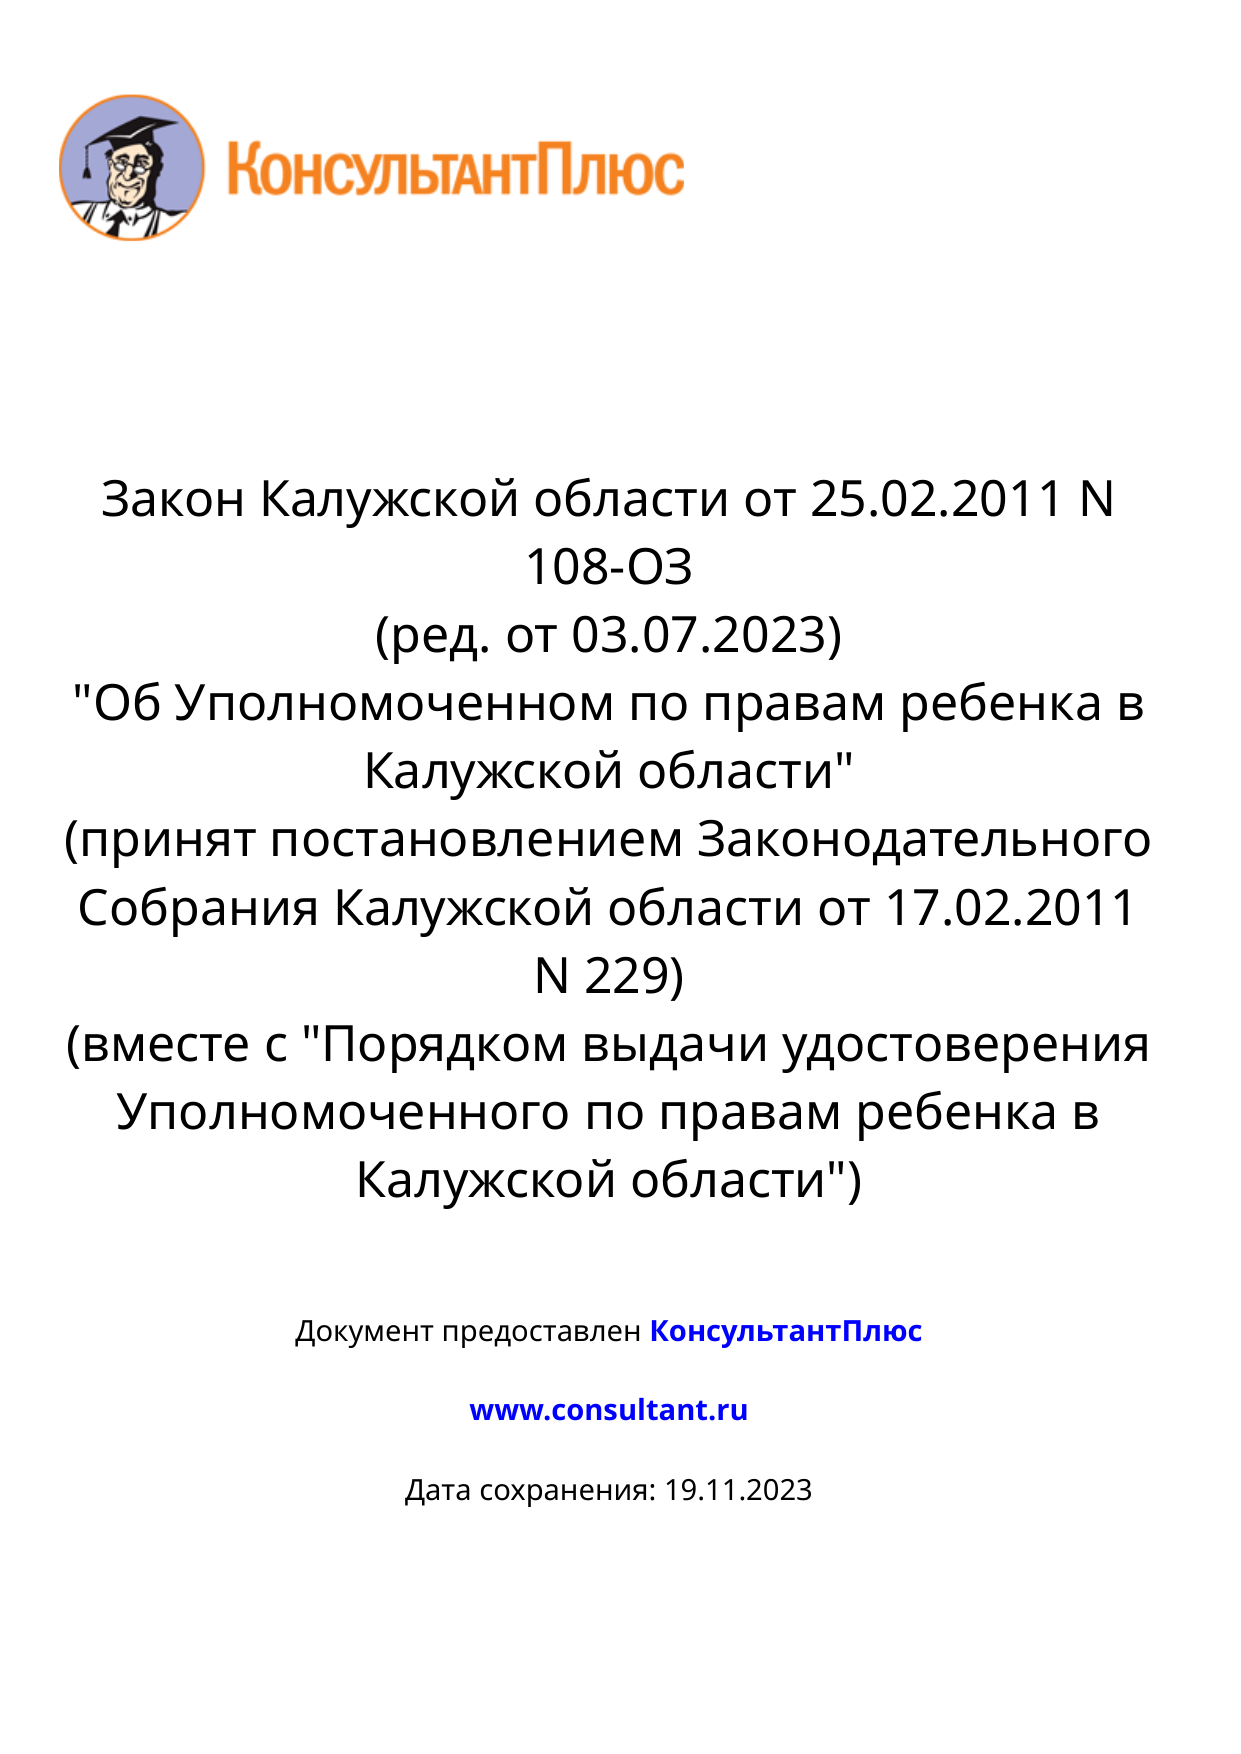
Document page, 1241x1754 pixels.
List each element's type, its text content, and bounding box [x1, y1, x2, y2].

table_header [51, 88, 1167, 403]
table_cell Документ предоставлен КонсультантПлюс www.consultant.ru Дата сохранения: 19.11.2023 [51, 1272, 1167, 1587]
picture [59, 93, 684, 243]
table_cell Закон Калужской области от 25.02.2011 N 108-ОЗ (ред. от 03.07.2023) "Об Уполномоченном по правам ребенка в Калужской области" (принят постановлением Законодательного Собрания Калужской области от 17.02.2011 N 229) (вместе с "Порядком выдачи удостоверения Уполномоченного по правам ребенка в Калужской области") [51, 403, 1167, 1272]
